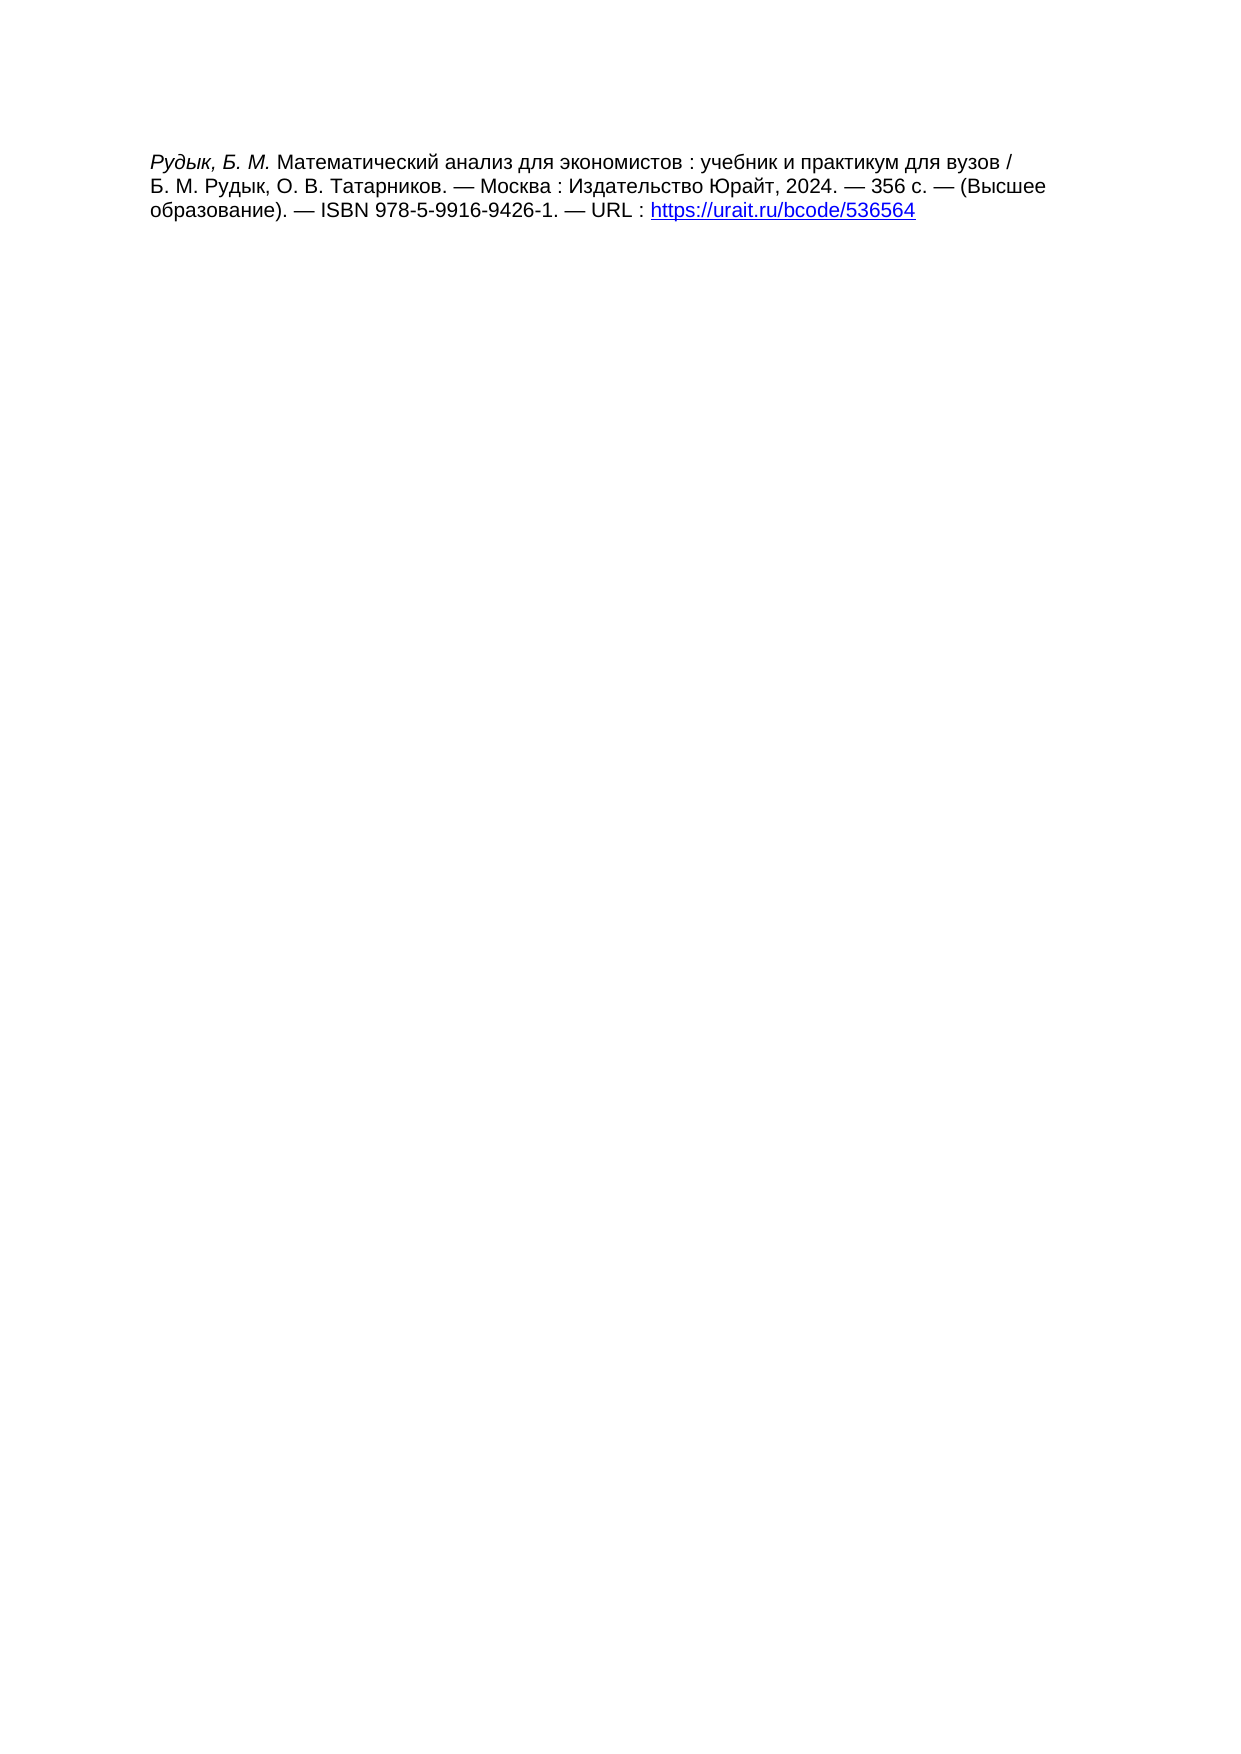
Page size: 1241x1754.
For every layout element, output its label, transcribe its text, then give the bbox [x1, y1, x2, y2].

text Рудык, Б. М. Математический анализ для экономистов : учебник и практикум для вузов / Б. М. Рудык, О. В. Татарников. — Москва : Издательство Юрайт, 2024. — 356 с. — (Высшее образование). — ISBN 978-5-9916-9426-1. — URL : https://urait.ru/bcode/536564 [150, 150, 1090, 222]
